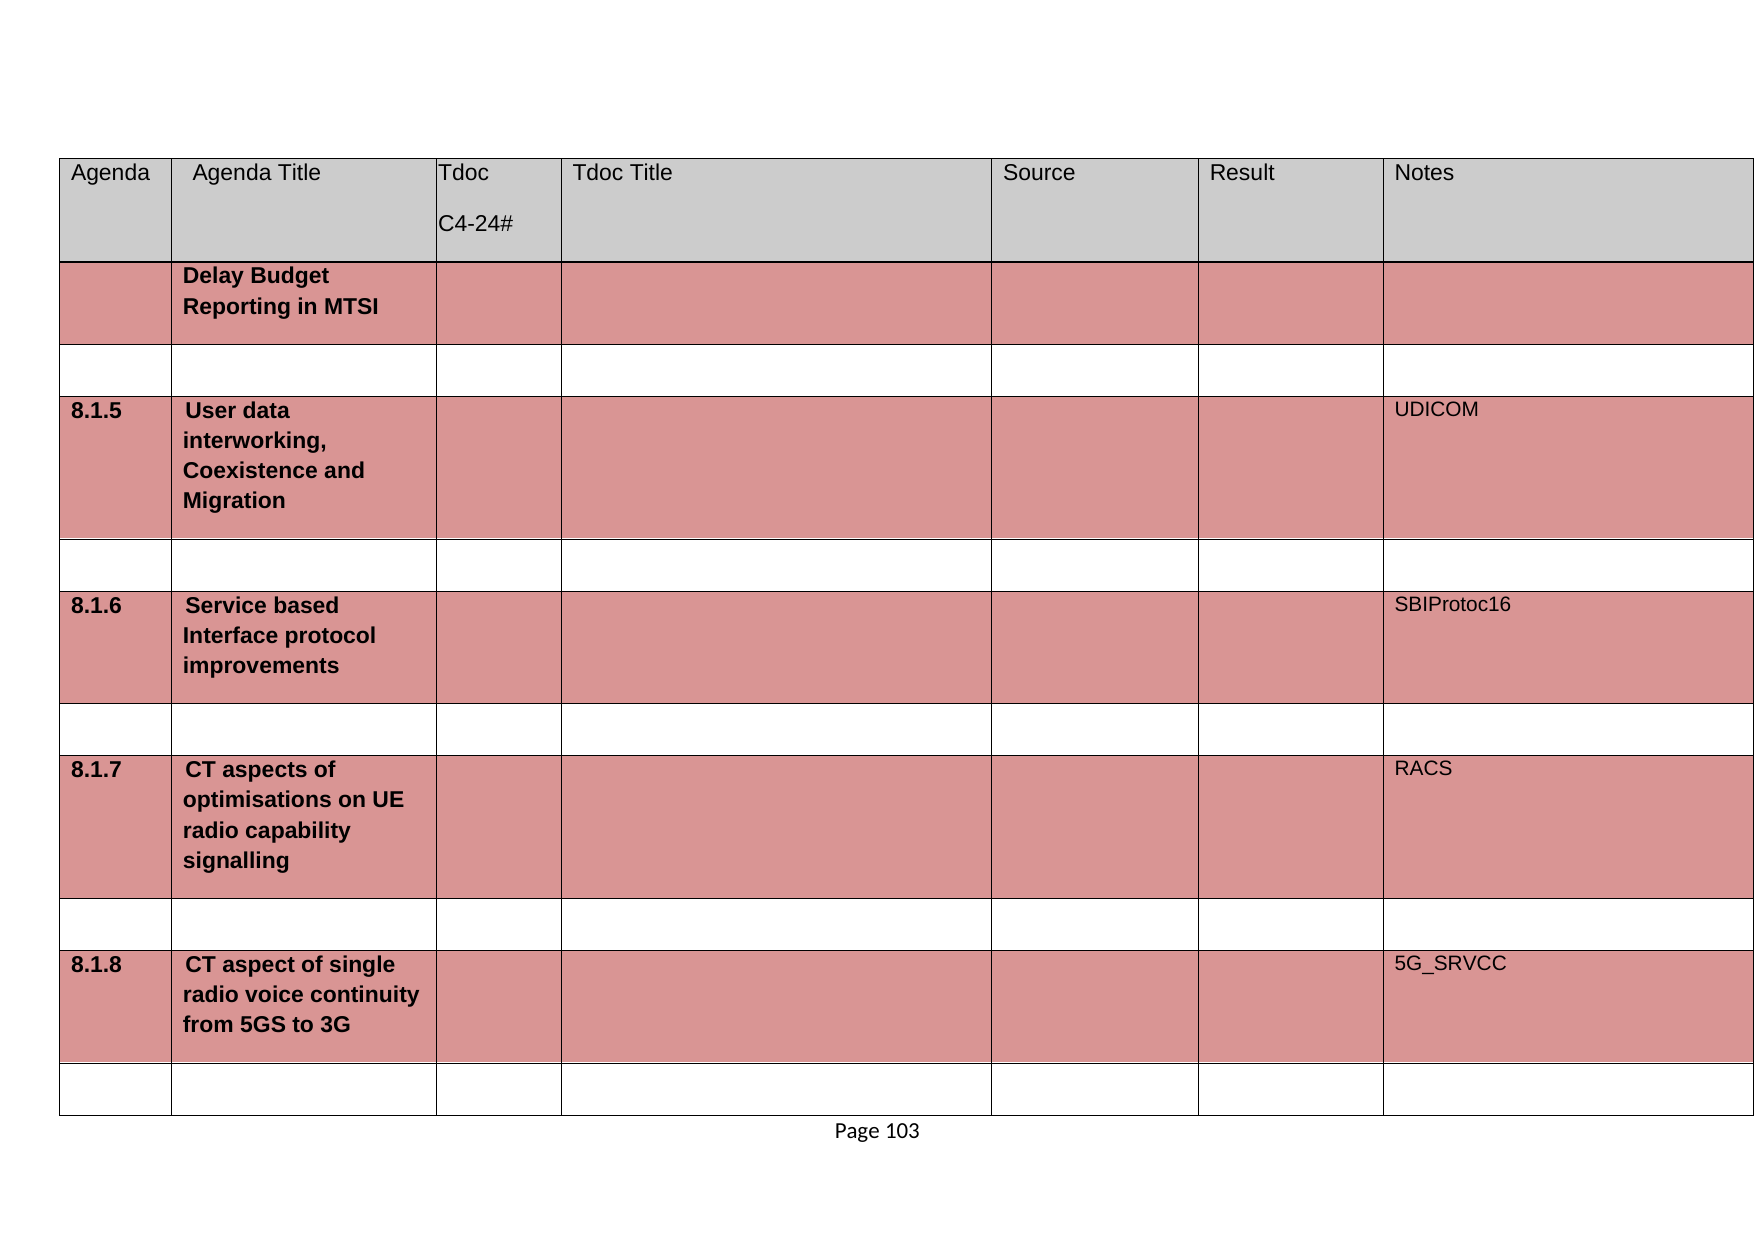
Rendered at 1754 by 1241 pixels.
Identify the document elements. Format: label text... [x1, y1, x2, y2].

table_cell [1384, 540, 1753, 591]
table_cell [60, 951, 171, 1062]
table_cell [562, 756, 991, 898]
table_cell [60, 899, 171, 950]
table_header Result [1199, 159, 1383, 261]
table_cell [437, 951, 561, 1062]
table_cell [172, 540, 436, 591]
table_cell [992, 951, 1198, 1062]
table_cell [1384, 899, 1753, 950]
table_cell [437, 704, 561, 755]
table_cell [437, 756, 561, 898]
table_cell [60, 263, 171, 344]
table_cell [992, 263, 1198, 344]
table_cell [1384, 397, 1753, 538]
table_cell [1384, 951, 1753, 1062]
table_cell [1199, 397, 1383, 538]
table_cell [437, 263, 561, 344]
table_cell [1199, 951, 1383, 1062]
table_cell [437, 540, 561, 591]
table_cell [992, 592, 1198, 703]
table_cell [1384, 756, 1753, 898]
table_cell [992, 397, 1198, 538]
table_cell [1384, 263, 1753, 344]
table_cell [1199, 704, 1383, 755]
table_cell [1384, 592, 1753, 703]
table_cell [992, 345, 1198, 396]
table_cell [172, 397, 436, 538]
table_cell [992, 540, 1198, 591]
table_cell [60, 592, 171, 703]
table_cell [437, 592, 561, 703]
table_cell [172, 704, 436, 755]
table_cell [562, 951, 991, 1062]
table_header Tdoc Title [562, 159, 991, 261]
table_header Source [992, 159, 1198, 261]
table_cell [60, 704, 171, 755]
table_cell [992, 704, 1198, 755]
table_header Agenda Title [172, 159, 436, 261]
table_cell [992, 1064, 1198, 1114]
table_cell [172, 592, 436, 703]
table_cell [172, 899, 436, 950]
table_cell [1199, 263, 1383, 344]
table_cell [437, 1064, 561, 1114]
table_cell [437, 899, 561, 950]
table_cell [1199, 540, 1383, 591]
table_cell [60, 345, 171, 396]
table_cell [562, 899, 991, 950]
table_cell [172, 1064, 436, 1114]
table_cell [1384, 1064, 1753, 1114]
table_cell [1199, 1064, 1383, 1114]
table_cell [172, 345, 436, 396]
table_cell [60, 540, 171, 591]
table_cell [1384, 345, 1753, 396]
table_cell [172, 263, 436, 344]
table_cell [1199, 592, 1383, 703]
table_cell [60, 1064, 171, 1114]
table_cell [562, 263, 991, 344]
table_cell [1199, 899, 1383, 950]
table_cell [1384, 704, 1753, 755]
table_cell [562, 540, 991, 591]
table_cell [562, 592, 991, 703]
table_header Notes [1384, 159, 1753, 261]
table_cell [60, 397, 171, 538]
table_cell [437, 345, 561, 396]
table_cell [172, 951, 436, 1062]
table_header Tdoc C4-24# [437, 159, 561, 261]
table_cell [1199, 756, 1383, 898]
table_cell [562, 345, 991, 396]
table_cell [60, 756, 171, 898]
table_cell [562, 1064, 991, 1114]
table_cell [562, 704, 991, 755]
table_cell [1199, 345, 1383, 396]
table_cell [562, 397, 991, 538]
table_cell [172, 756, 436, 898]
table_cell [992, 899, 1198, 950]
table_header Agenda [60, 159, 171, 261]
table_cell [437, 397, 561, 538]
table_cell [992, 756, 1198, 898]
